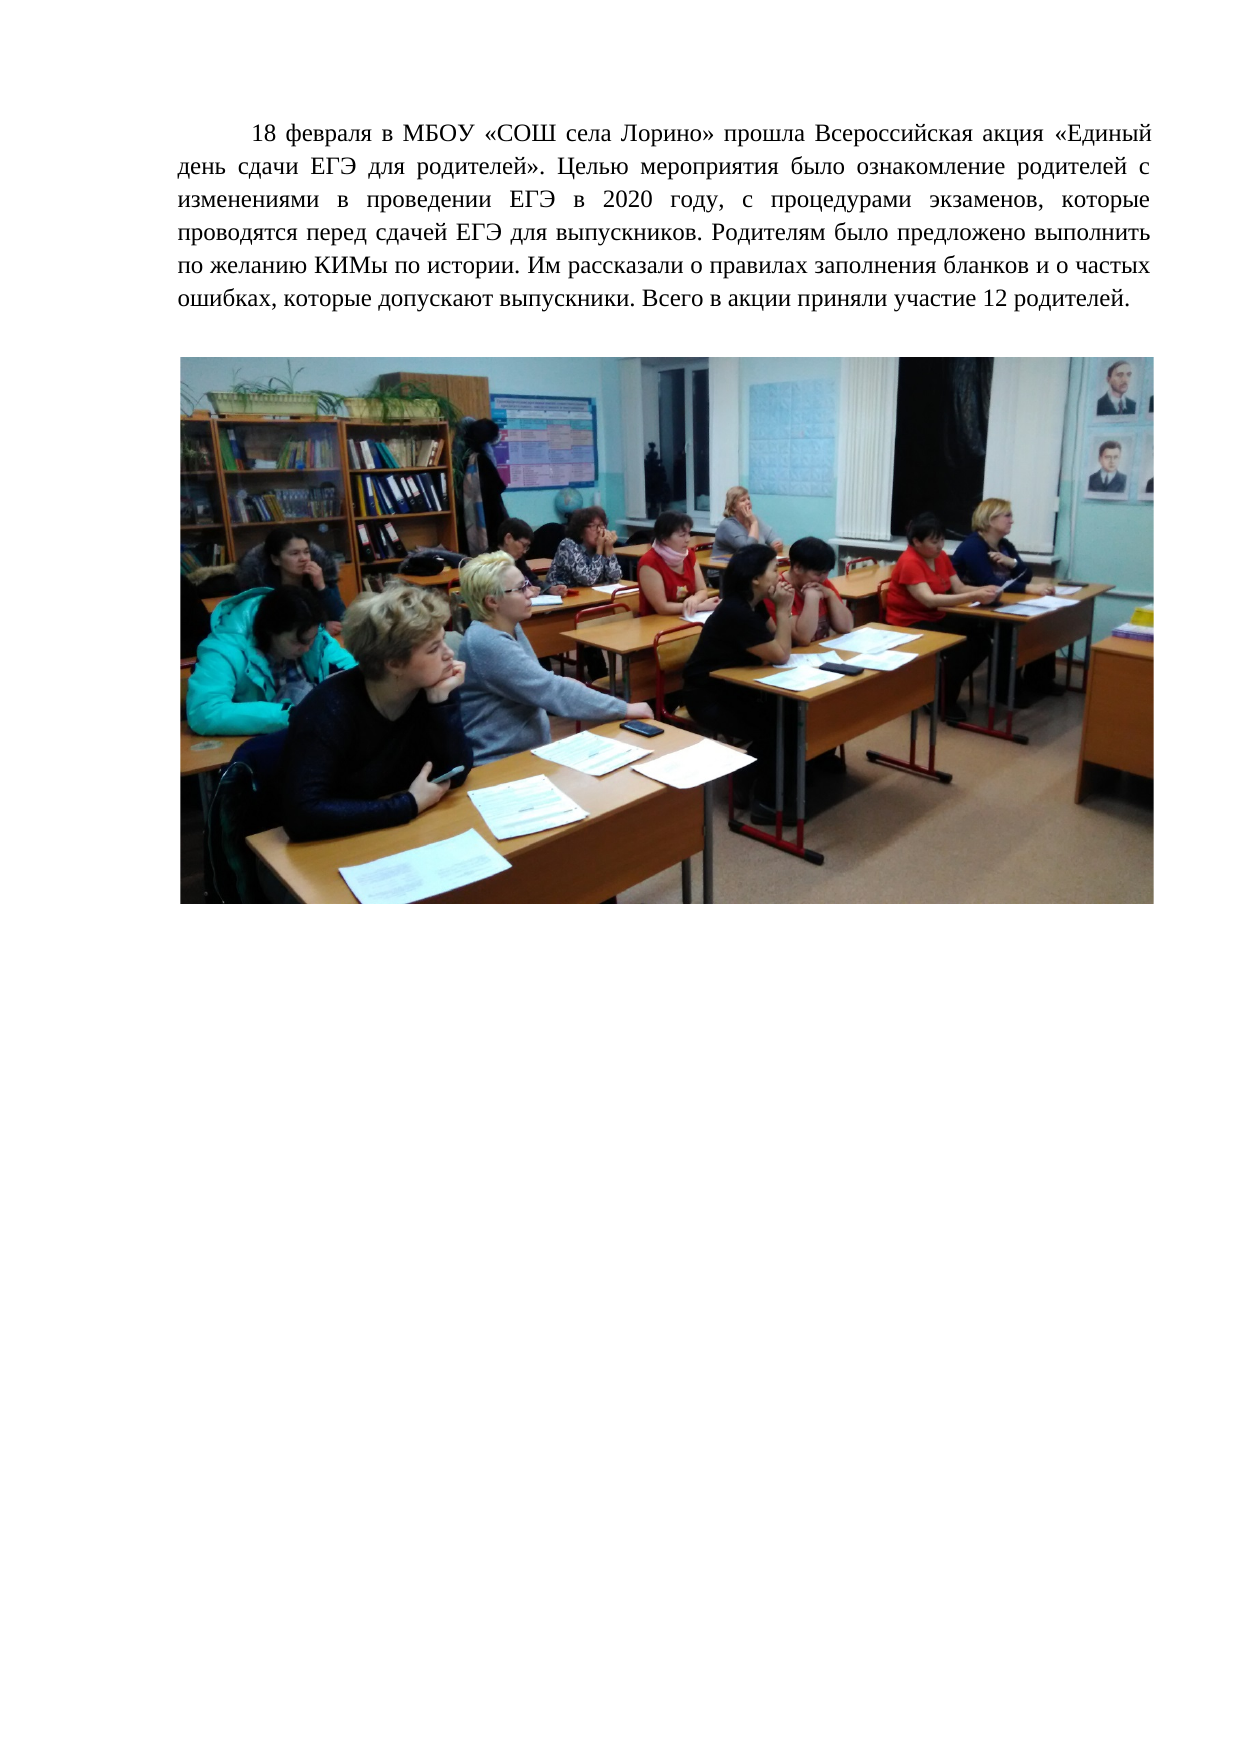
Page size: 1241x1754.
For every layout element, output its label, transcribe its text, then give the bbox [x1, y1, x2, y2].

picture [180, 357, 1154, 904]
text 18 февраля в МБОУ «СОШ села Лорино» прошла Всероссийская акция «Единый день сдачи ЕГЭ для родителей». Целью мероприятия было ознакомление родителей с изменениями в проведении ЕГЭ в 2020 году, с процедурами экзаменов, которые проводятся перед сдачей ЕГЭ для выпускников. Родителям было предложено выполнить по желанию КИМы по истории. Им рассказали о правилах заполнения бланков и о частых ошибках, которые допускают выпускники. Всего в акции приняли участие 12 родителей. [177, 118, 1152, 312]
